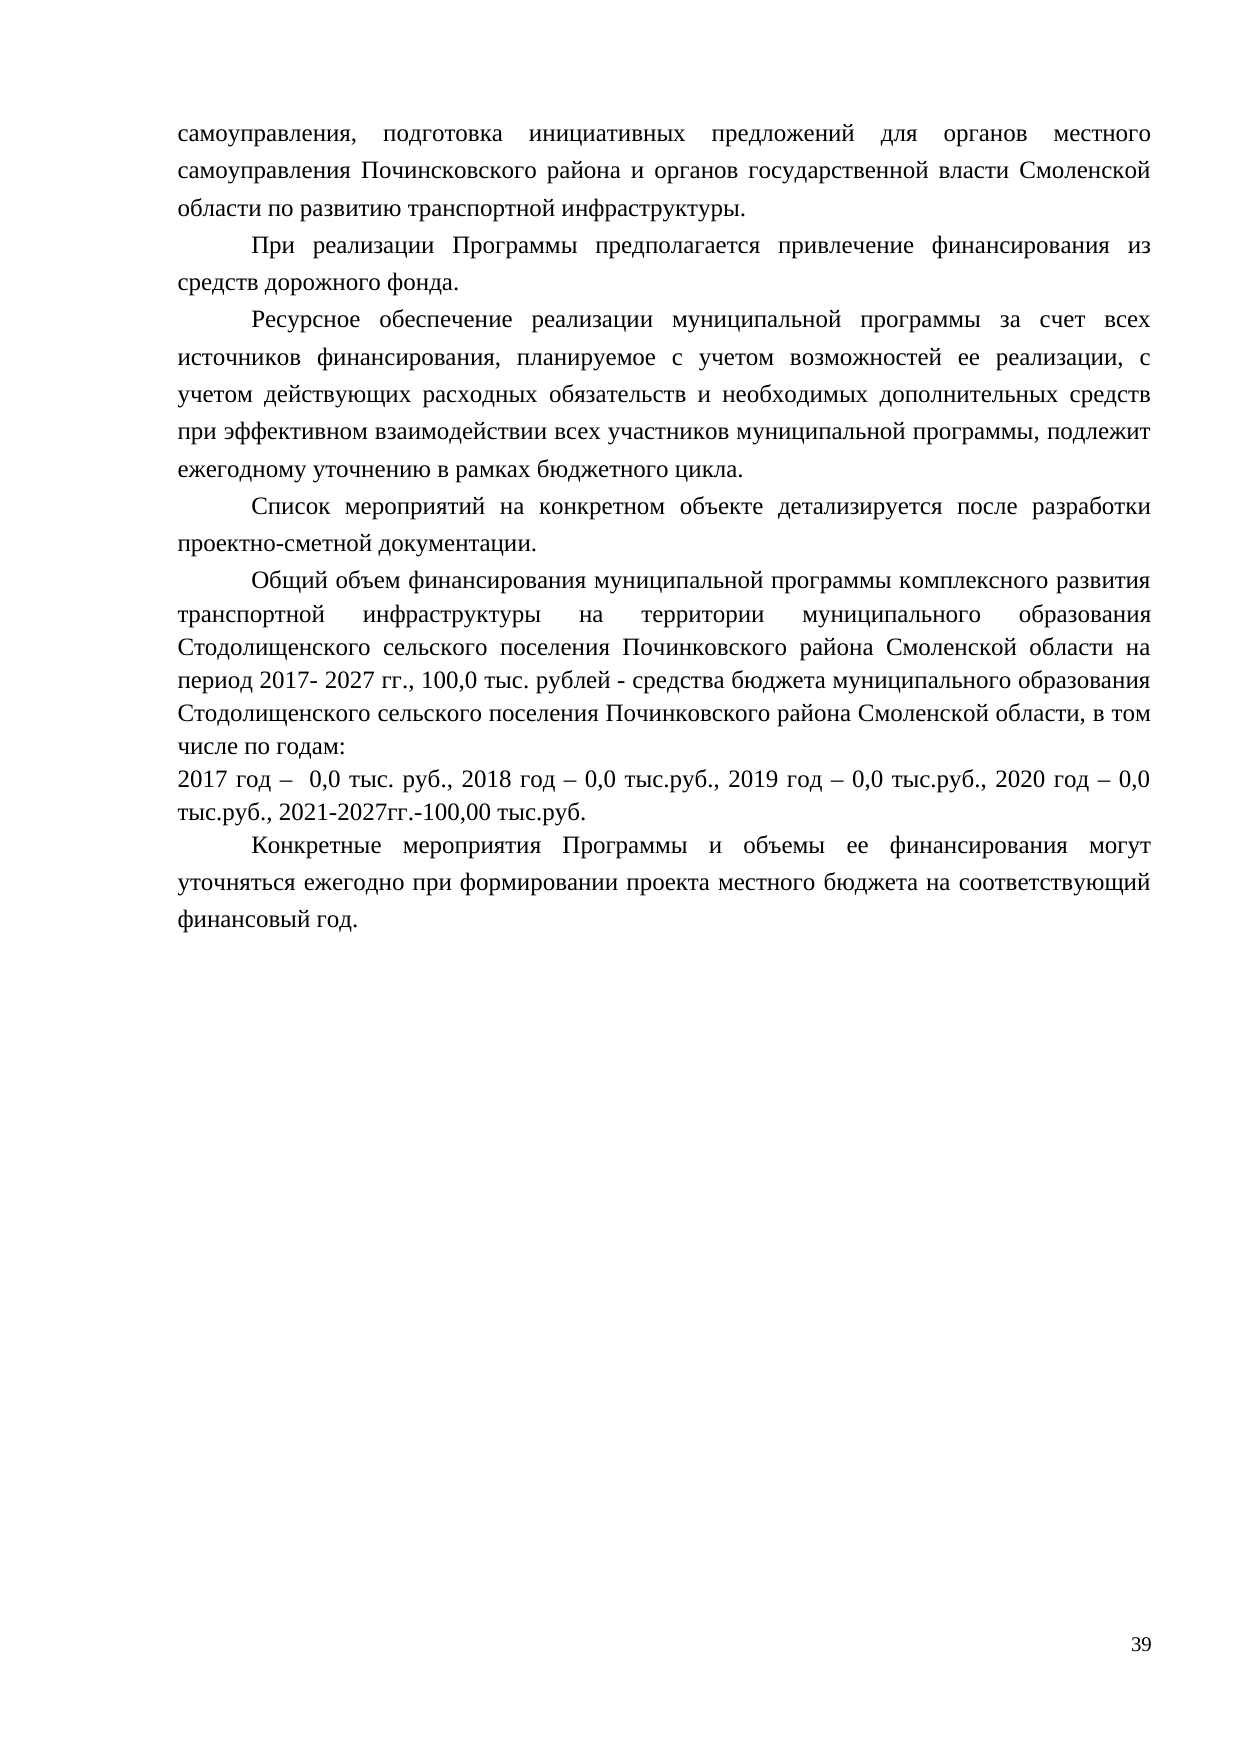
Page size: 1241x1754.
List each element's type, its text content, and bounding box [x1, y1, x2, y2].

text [177, 118, 1152, 221]
text Общий объем финансирования муниципальной программы комплексного развития транспортной инфраструктуры на территории муниципального образования Стодолищенского сельского поселения Починковского района Смоленской области на период 2017- 2027 гг., 100,0 тыс. рублей - средства бюджета муниципального образования Стодолищенского сельского поселения Починковского района Смоленской области, в том числе по годам: [177, 566, 1152, 759]
text Конкретные мероприятия Программы и объемы ее финансирования могут уточняться ежегодно при формировании проекта местного бюджета на соответствующий финансовый год. [177, 830, 1152, 933]
text Ресурсное обеспечение реализации муниципальной программы за счет всех источников финансирования, планируемое с учетом возможностей ее реализации, с учетом действующих расходных обязательств и необходимых дополнительных средств при эффективном взаимодействии всех участников муниципальной программы, подлежит ежегодному уточнению в рамках бюджетного цикла. [177, 304, 1152, 482]
text 2017 год – 0,0 тыс. руб., 2018 год – 0,0 тыс.руб., 2019 год – 0,0 тыс.руб., 2020 год – 0,0 тыс.руб., 2021-2027гг.-100,00 тыс.руб. [177, 764, 1152, 826]
text При реализации Программы предполагается привлечение финансирования из средств дорожного фонда. [177, 230, 1152, 296]
text Список мероприятий на конкретном объекте детализируется после разработки проектно-сметной документации. [177, 491, 1152, 557]
